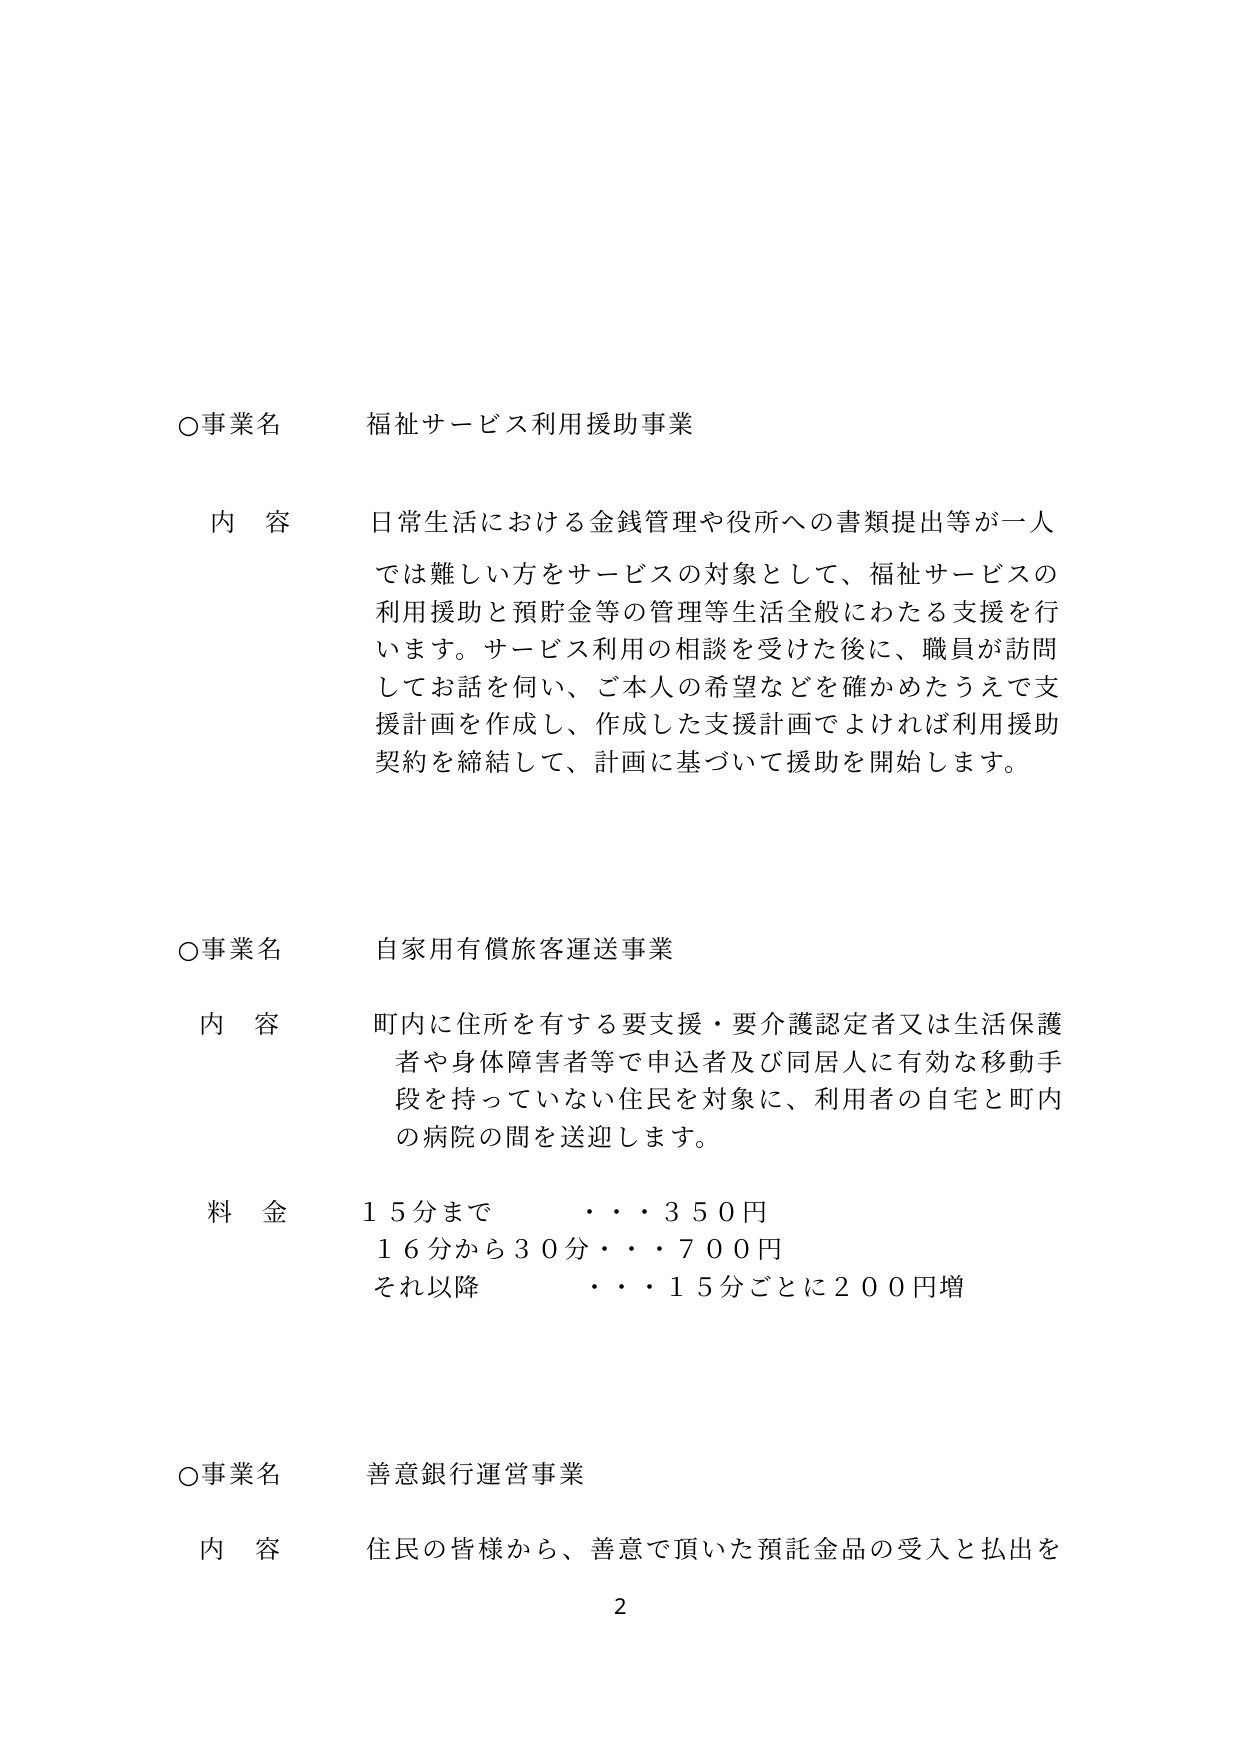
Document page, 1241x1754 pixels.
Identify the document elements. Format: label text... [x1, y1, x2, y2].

text 内 容 町内に住所を有する要支援・要介護認定者又は生活保護者や身体障害者等で申込者及び同居人に有効な移動手段を持っていない住民を対象に、利用者の自宅と町内の病院の間を送迎します。 [199, 1004, 1063, 1154]
text 内 容 日常生活における金銭管理や役所への書類提出等が一人では難しい方をサービスの対象として、福祉サービスの利用援助と預貯金等の管理等生活全般にわたる支援を行います。サービス利用の相談を受けた後に、職員が訪問してお話を伺い、ご本人の希望などを確かめたうえで支援計画を作成し、作成した支援計画でよければ利用援助契約を締結して、計画に基づいて援助を開始します。 [210, 479, 1063, 779]
text １６分から３０分・・・７００円 [177, 1229, 1063, 1267]
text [199, 1529, 1063, 1567]
text 料 金 １５分まで ・・・３５０円 [177, 1192, 1063, 1229]
text ○事業名 福祉サービス利用援助事業 [177, 404, 1063, 442]
text ○事業名 自家用有償旅客運送事業 [177, 929, 1063, 967]
text ○事業名 善意銀行運営事業 [177, 1454, 1063, 1492]
text それ以降 ・・・１５分ごとに２００円増 [177, 1267, 1063, 1304]
